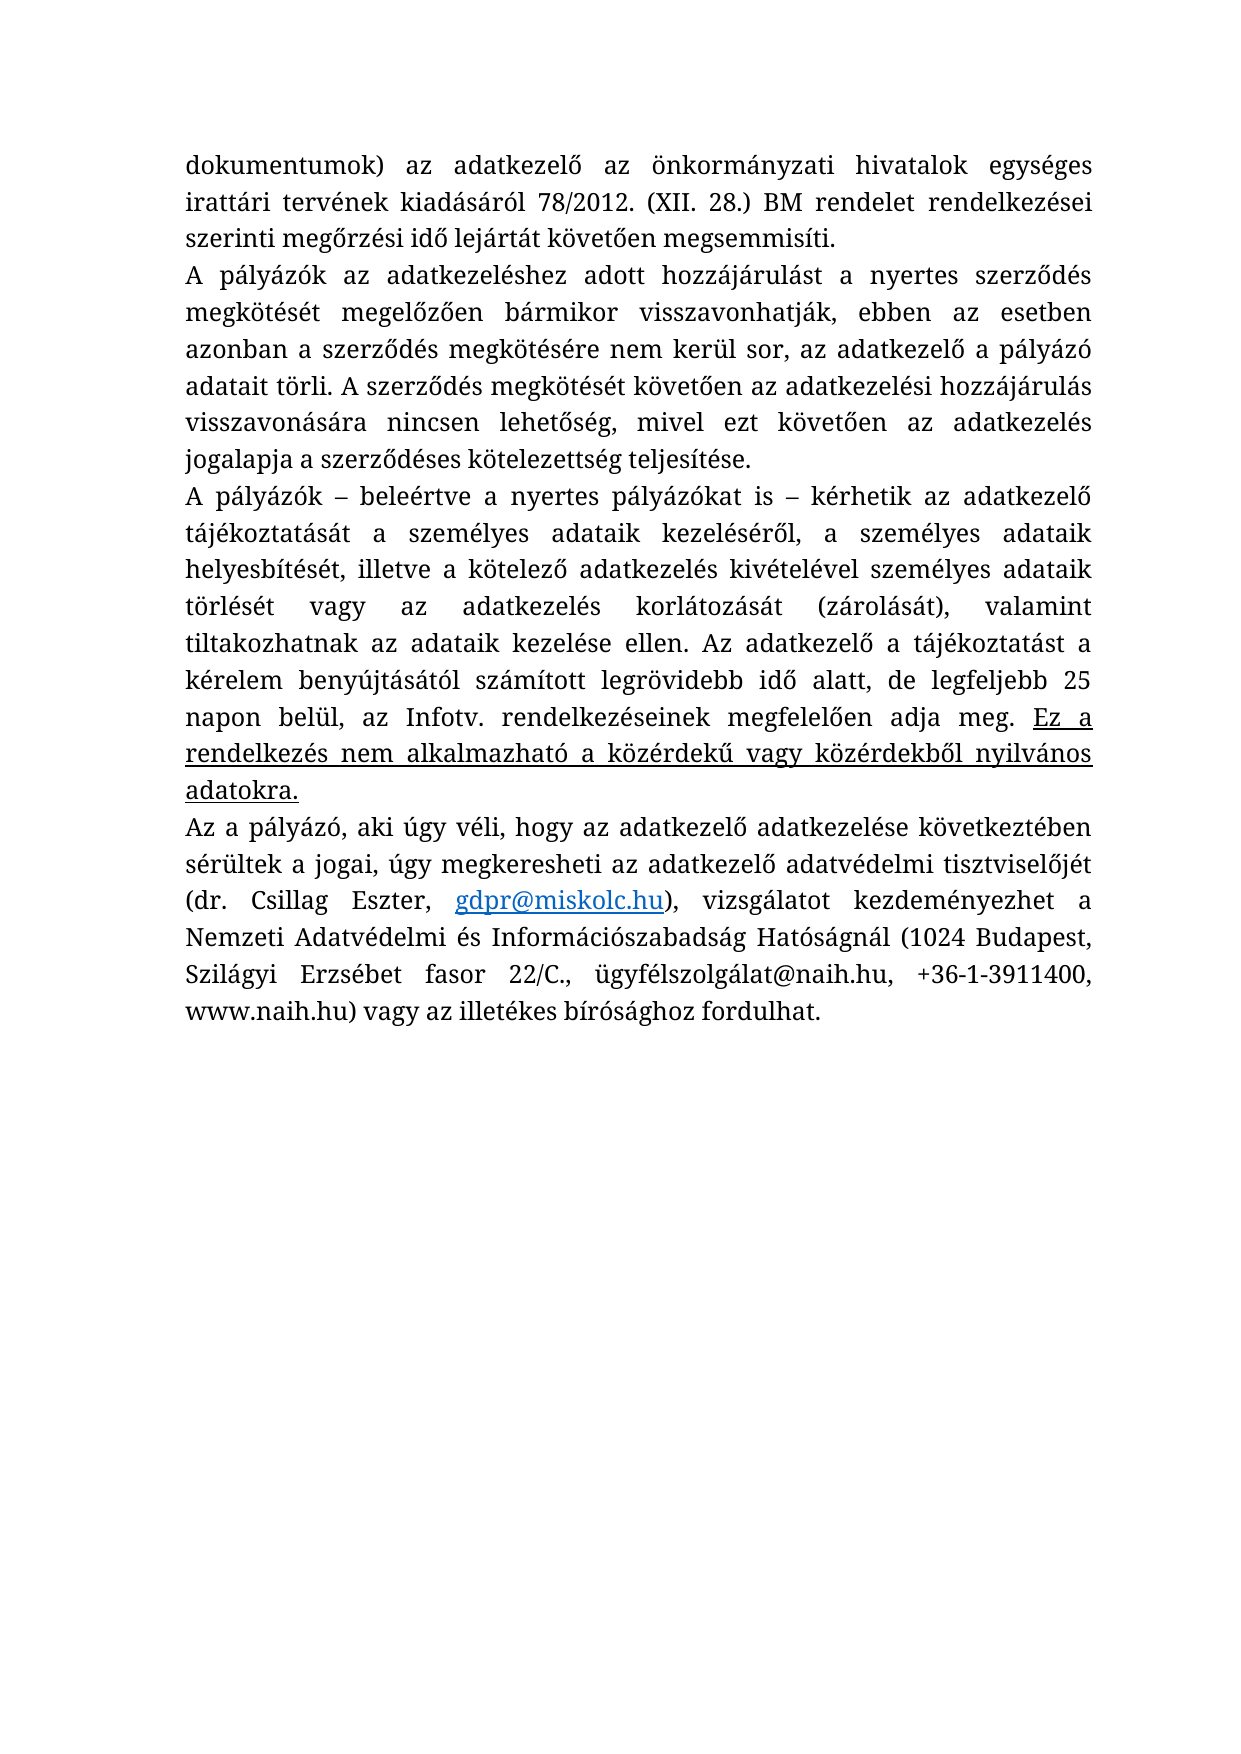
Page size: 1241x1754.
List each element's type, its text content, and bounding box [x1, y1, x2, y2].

text A pályázók – beleértve a nyertes pályázókat is – kérhetik az adatkezelő tájékoztatását a személyes adataik kezeléséről, a személyes adataik helyesbítését, illetve a kötelező adatkezelés kivételével személyes adataik törlését vagy az adatkezelés korlátozását (zárolását), valamint tiltakozhatnak az adataik kezelése ellen. Az adatkezelő a tájékoztatást a kérelem benyújtásától számított legrövidebb idő alatt, de legfeljebb 25 napon belül, az Infotv. rendelkezéseinek megfelelően adja meg. Ez a rendelkezés nem alkalmazható a közérdekű vagy közérdekből nyilvános adatokra. [185, 478, 1093, 765]
text A pályázók – beleértve a nyertes pályázókat is – kérhetik az adatkezelő tájékoztatását a személyes adataik kezeléséről, a személyes adataik helyesbítését, illetve a kötelező adatkezelés kivételével személyes adataik törlését vagy az adatkezelés korlátozását (zárolását), valamint tiltakozhatnak az adataik kezelése ellen. Az adatkezelő a tájékoztatást a kérelem benyújtásától számított legrövidebb idő alatt, de legfeljebb 25 napon belül, az Infotv. rendelkezéseinek megfelelően adja meg. Ez a rendelkezés nem alkalmazható a közérdekű vagy közérdekből nyilvános adatokra. [185, 767, 1093, 807]
text Az a pályázó, aki úgy véli, hogy az adatkezelő adatkezelése következtében sérültek a jogai, úgy megkeresheti az adatkezelő adatvédelmi tisztviselőjét (dr. Csillag Eszter, gdpr@miskolc.hu), vizsgálatot kezdeményezhet a Nemzeti Adatvédelmi és Információszabadság Hatóságnál (1024 Budapest, Szilágyi Erzsébet fasor 22/C., ügyfélszolgálat@naih.hu, +36-1-3911400, www.naih.hu) vagy az illetékes bírósághoz fordulhat. [185, 809, 1093, 1027]
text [185, 148, 1093, 255]
text A pályázók az adatkezeléshez adott hozzájárulást a nyertes szerződés megkötését megelőzően bármikor visszavonhatják, ebben az esetben azonban a szerződés megkötésére nem kerül sor, az adatkezelő a pályázó adatait törli. A szerződés megkötését követően az adatkezelési hozzájárulás visszavonására nincsen lehetőség, mivel ezt követően az adatkezelés jogalapja a szerződéses kötelezettség teljesítése. [185, 258, 1093, 476]
